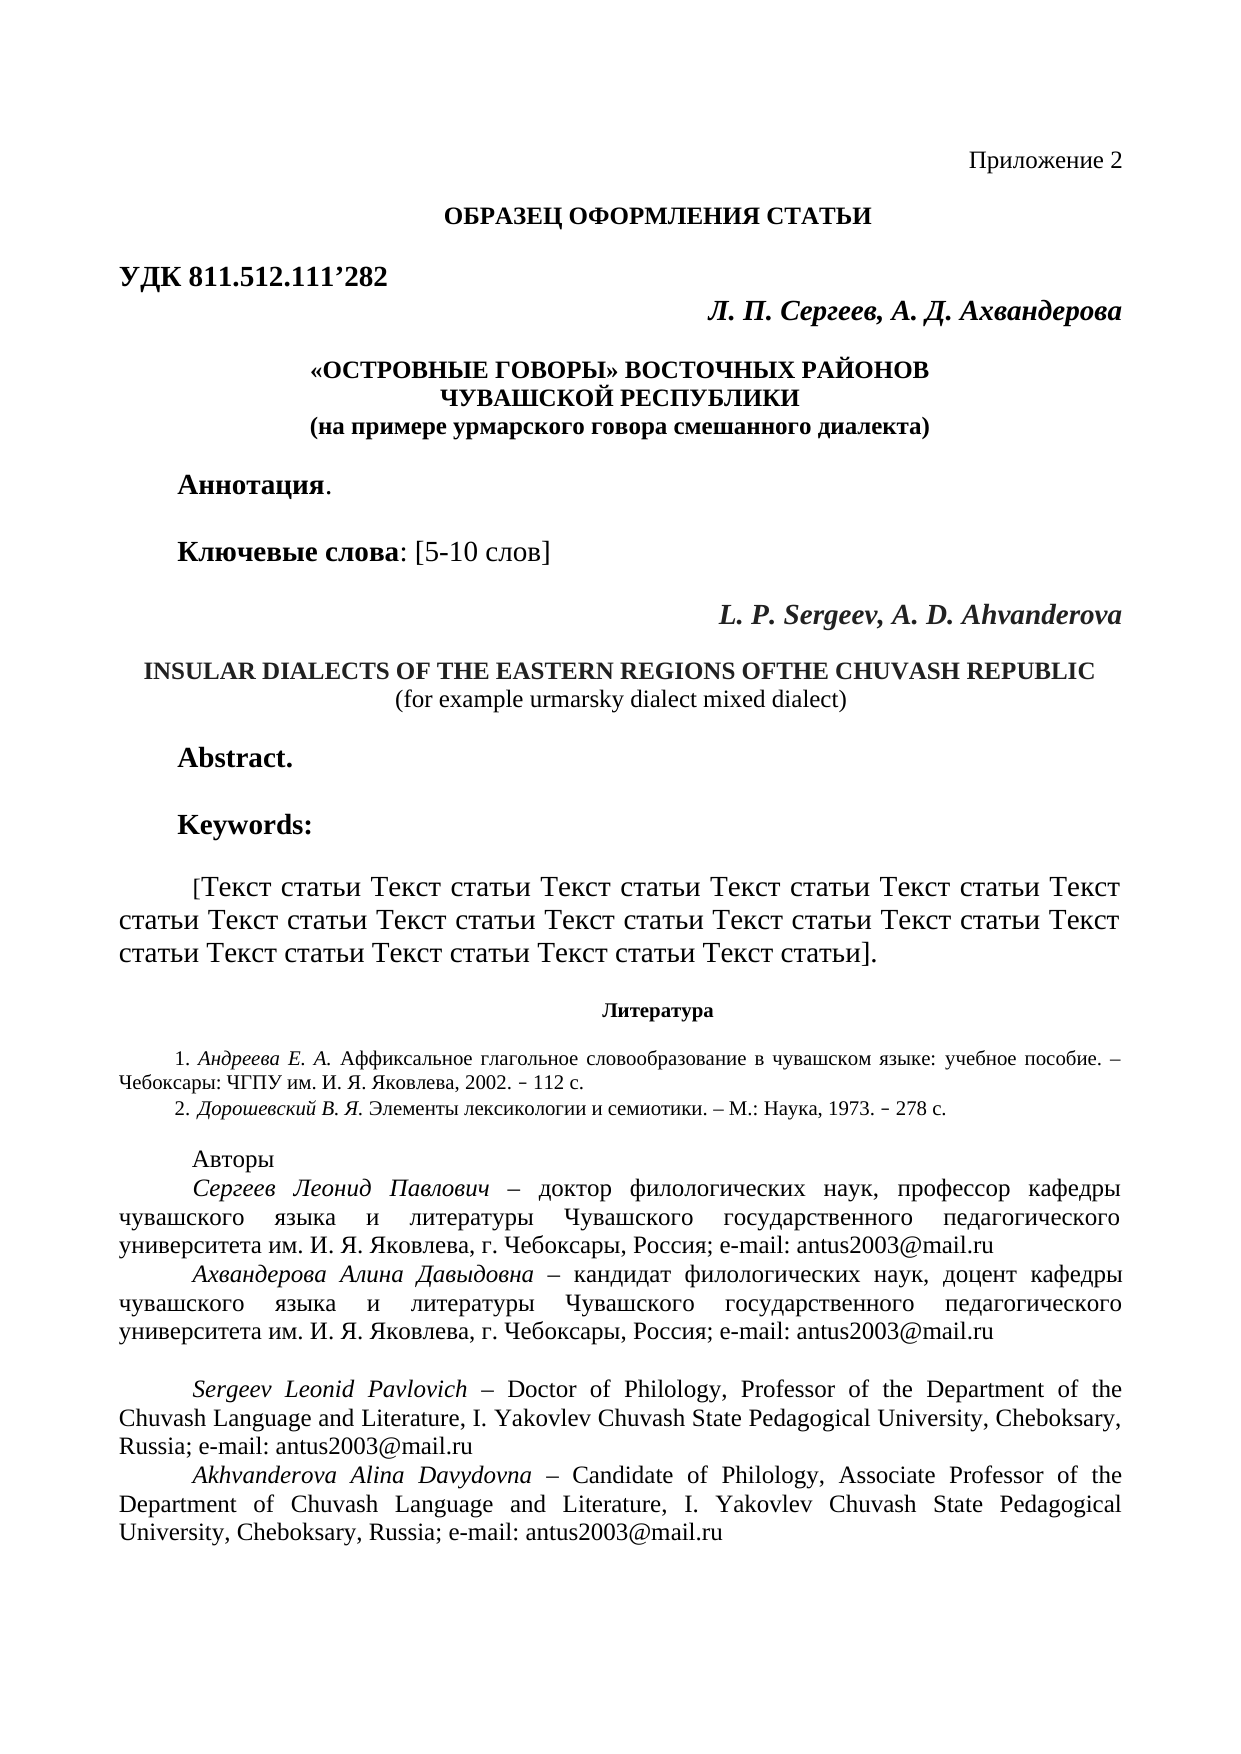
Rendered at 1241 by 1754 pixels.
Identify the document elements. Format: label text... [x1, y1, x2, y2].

text (for example urmarsky dialect mixed dialect) [119, 685, 1123, 713]
text Akhvanderova Alina Davydovna – Candidate of Philology, Associate Professor of the Department of Chuvash Language and Literature, I. Yakovlev Chuvash State Pedagogical University, Cheboksary, Russia; e-mail: antus2003@mail.ru [119, 1461, 1123, 1546]
text УДК 811.512.111’282 [119, 259, 1123, 293]
text [Текст статьи Текст статьи Текст статьи Текст статьи Текст статьи Текст статьи Текст статьи Текст статьи Текст статьи Текст статьи Текст статьи Текст статьи Текст статьи Текст статьи Текст статьи Текст статьи]. [119, 870, 1121, 969]
list Андреева Е. А. Аффиксальное глагольное словообразование в чувашском языке: учебное пособие. – Чебоксары: ЧГПУ им. И. Я. Яковлева, 2002. – 112 с. [119, 1047, 1121, 1095]
text Keywords: [177, 807, 1123, 841]
text Ключевые слова: [5-10 слов] [177, 534, 1123, 567]
text Ахвандерова Алина Давыдовна – кандидат филологических наук, доцент кафедры чувашского языка и литературы Чувашского государственного педагогического университета им. И. Я. Яковлева, г. Чебоксары, Россия; e-mail: antus2003@mail.ru [119, 1260, 1123, 1345]
text Авторы [192, 1144, 1123, 1173]
text ОБРАЗЕЦ ОФОРМЛЕНИЯ СТАТЬИ [444, 201, 1123, 230]
text «ОСТРОВНЫЕ ГОВОРЫ» ВОСТОЧНЫХ РАЙОНОВ [119, 356, 1121, 384]
text L. P. Sergeev, A. D. Ahvanderova [719, 597, 1123, 630]
text Литература [602, 998, 1123, 1022]
text INSULAR DIALECTS OF THE EASTERN REGIONS OFTHE CHUVASH REPUBLIC [119, 656, 1121, 685]
text ЧУВАШСКОЙ РЕСПУБЛИКИ [119, 384, 1121, 412]
list Дорошевский В. Я. Элементы лексикологии и семиотики. – М.: Наука, 1973. – 278 с. [174, 1095, 1123, 1121]
text Сергеев Леонид Павлович – доктор филологических наук, профессор кафедры чувашского языка и литературы Чувашского государственного педагогического университета им. И. Я. Яковлева, г. Чебоксары, Россия; e-mail: antus2003@mail.ru [119, 1174, 1121, 1259]
text Sergeev Leonid Pavlovich – Doctor of Philology, Professor of the Department of the Chuvash Language and Literature, I. Yakovlev Chuvash State Pedagogical University, Cheboksary, Russia; e-mail: antus2003@mail.ru [119, 1375, 1123, 1460]
text Л. П. Сергеев, А. Д. Ахвандерова [708, 293, 1123, 326]
text (на примере урмарского говора смешанного диалекта) [119, 412, 1121, 440]
text Аннотация. [177, 467, 1123, 500]
text Abstract. [177, 740, 1123, 774]
text Приложение 2 [969, 146, 1123, 174]
